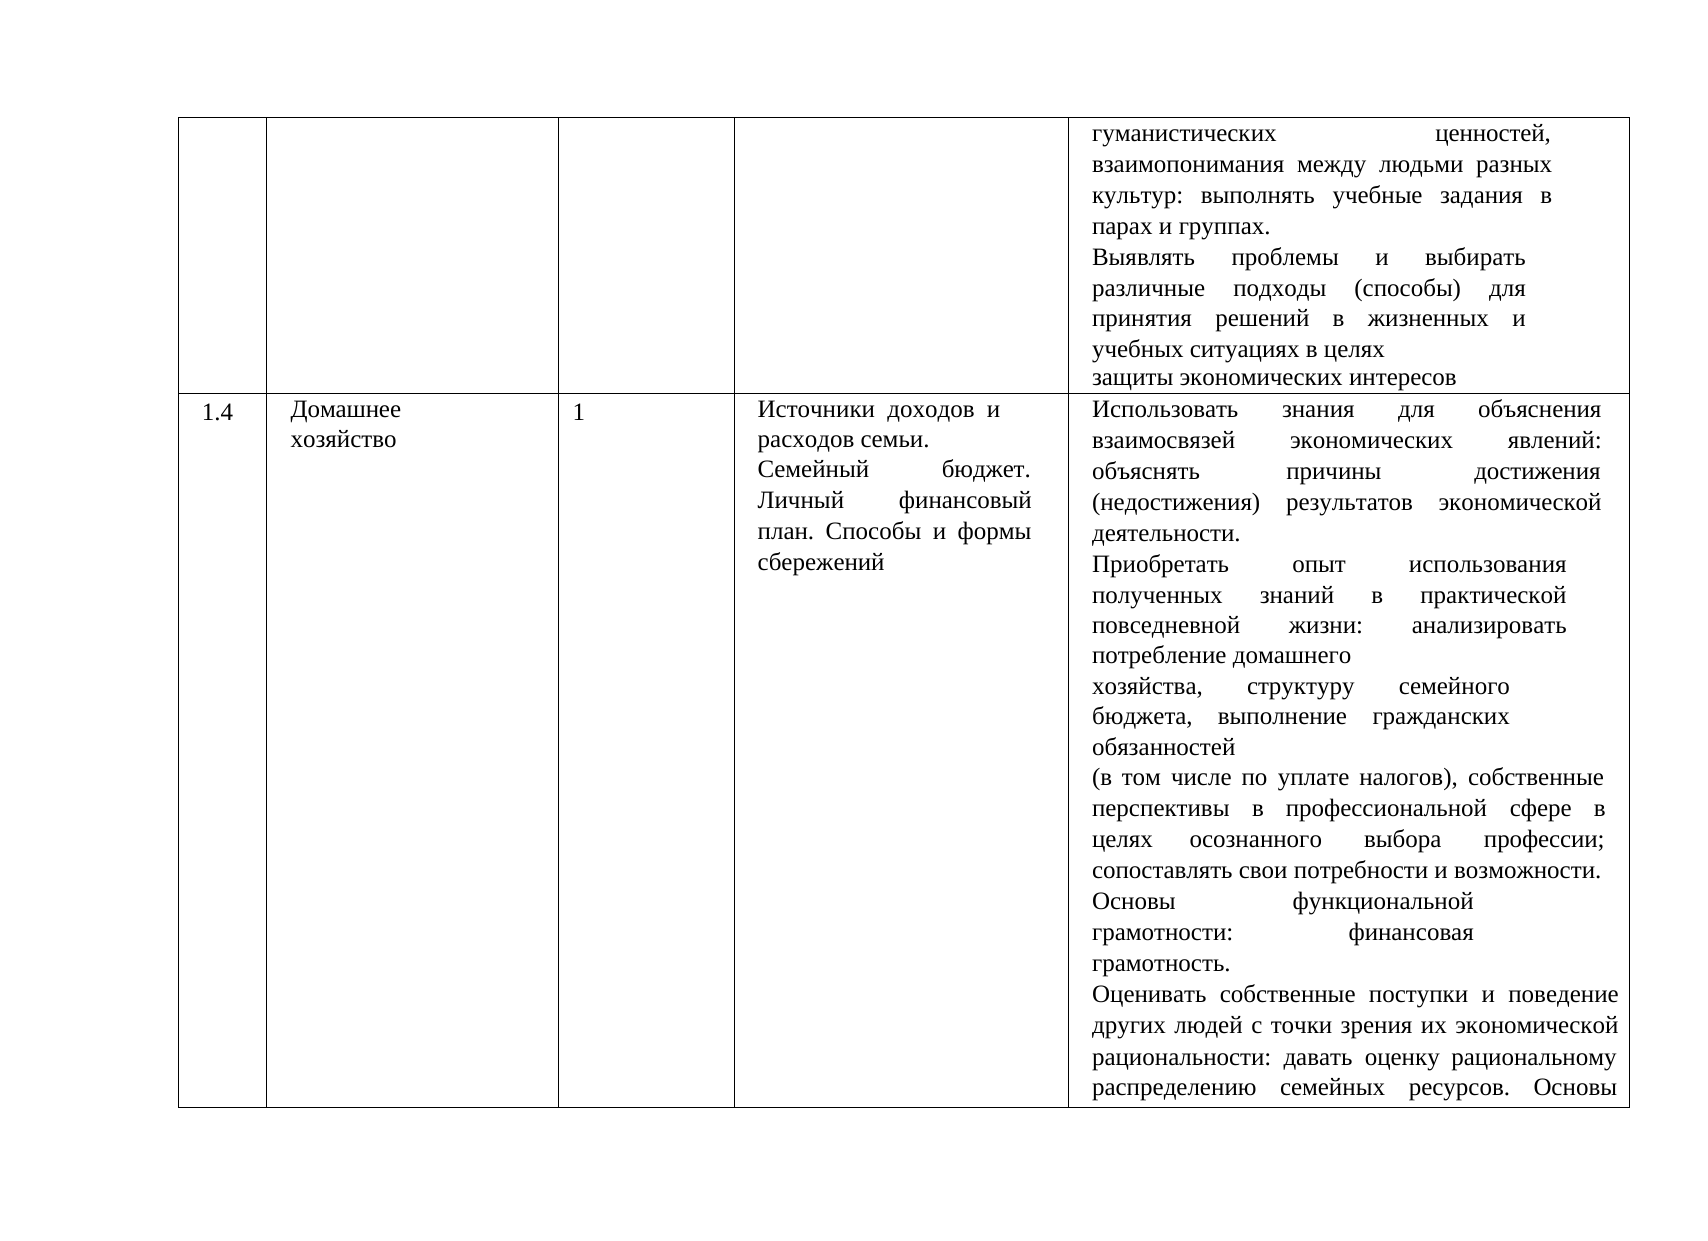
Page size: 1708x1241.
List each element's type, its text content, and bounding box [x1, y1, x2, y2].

table_header [267, 118, 558, 393]
table_header [179, 118, 266, 393]
table_header гуманистических ценностей, взаимопонимания между людьми разных культур: выполнять учебные задания в парах и группах. Выявлять проблемы и выбирать различные подходы (способы) для принятия решений в жизненных и учебных ситуациях в целях защиты экономических интересов [1069, 118, 1629, 393]
table_cell Источники доходов и расходов семьи. Семейный бюджет. Личный финансовый план. Способы и формы сбережений [735, 394, 1068, 1107]
table_header [559, 118, 734, 393]
table_cell Домашнее хозяйство [267, 394, 558, 1107]
table_cell 1.4 [179, 394, 266, 1107]
table_cell 1 [559, 394, 734, 1107]
table_header [735, 118, 1068, 393]
table_cell Использовать знания для объяснения взаимосвязей экономических явлений: объяснять причины достижения (недостижения) результатов экономической деятельности. Приобретать опыт использования полученных знаний в практической повседневной жизни: анализировать потребление домашнего хозяйства, структуру семейного бюджета, выполнение гражданских обязанностей (в том числе по уплате налогов), собственные перспективы в профессиональной сфере в целях осознанного выбора профессии; сопоставлять свои потребности и возможности. Основы функциональной грамотности: финансовая грамотность. Оценивать собственные поступки и поведение других людей с точки зрения их экономической рациональности: давать оценку рациональному распределению семейных ресурсов. Основы [1069, 394, 1629, 1107]
